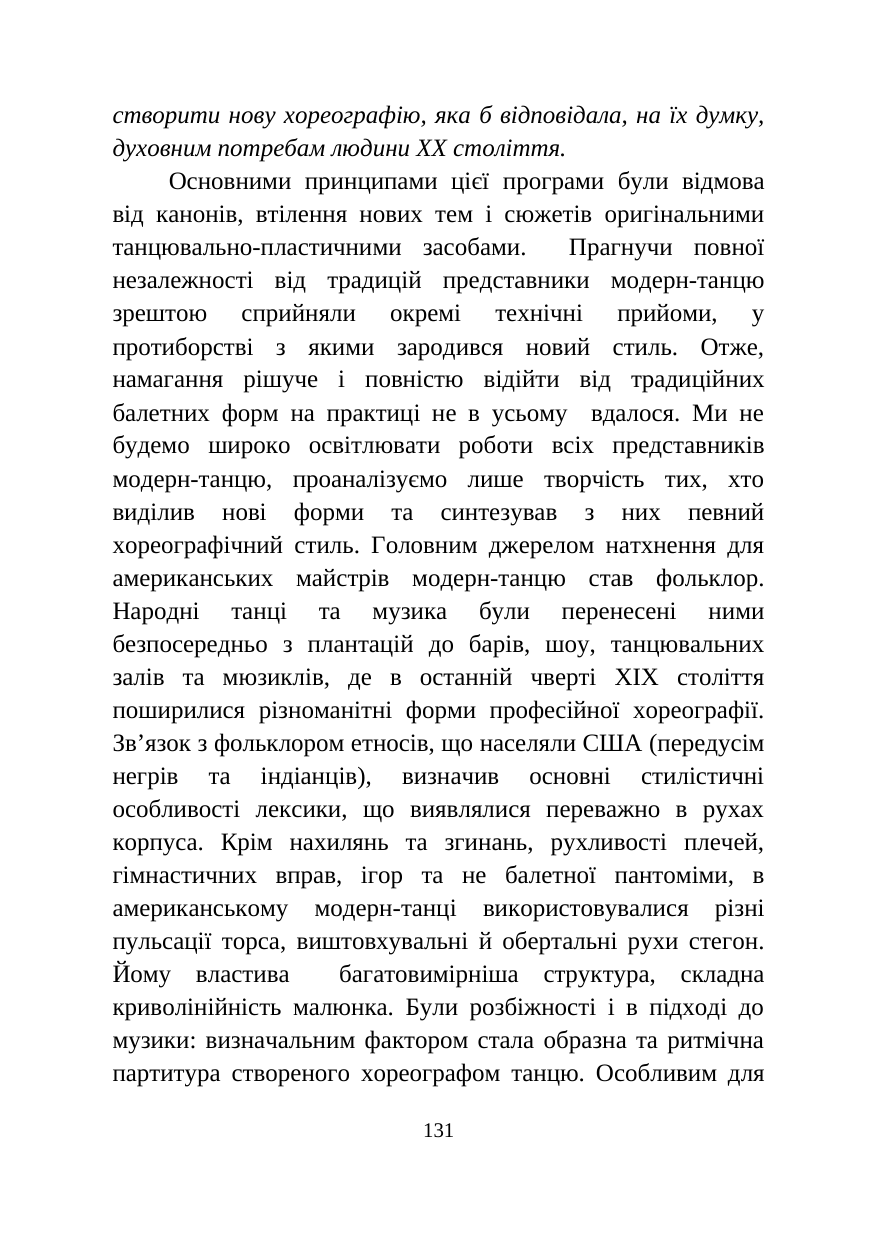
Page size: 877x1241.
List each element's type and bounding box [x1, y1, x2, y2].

text [112, 100, 765, 162]
text [112, 166, 765, 1087]
